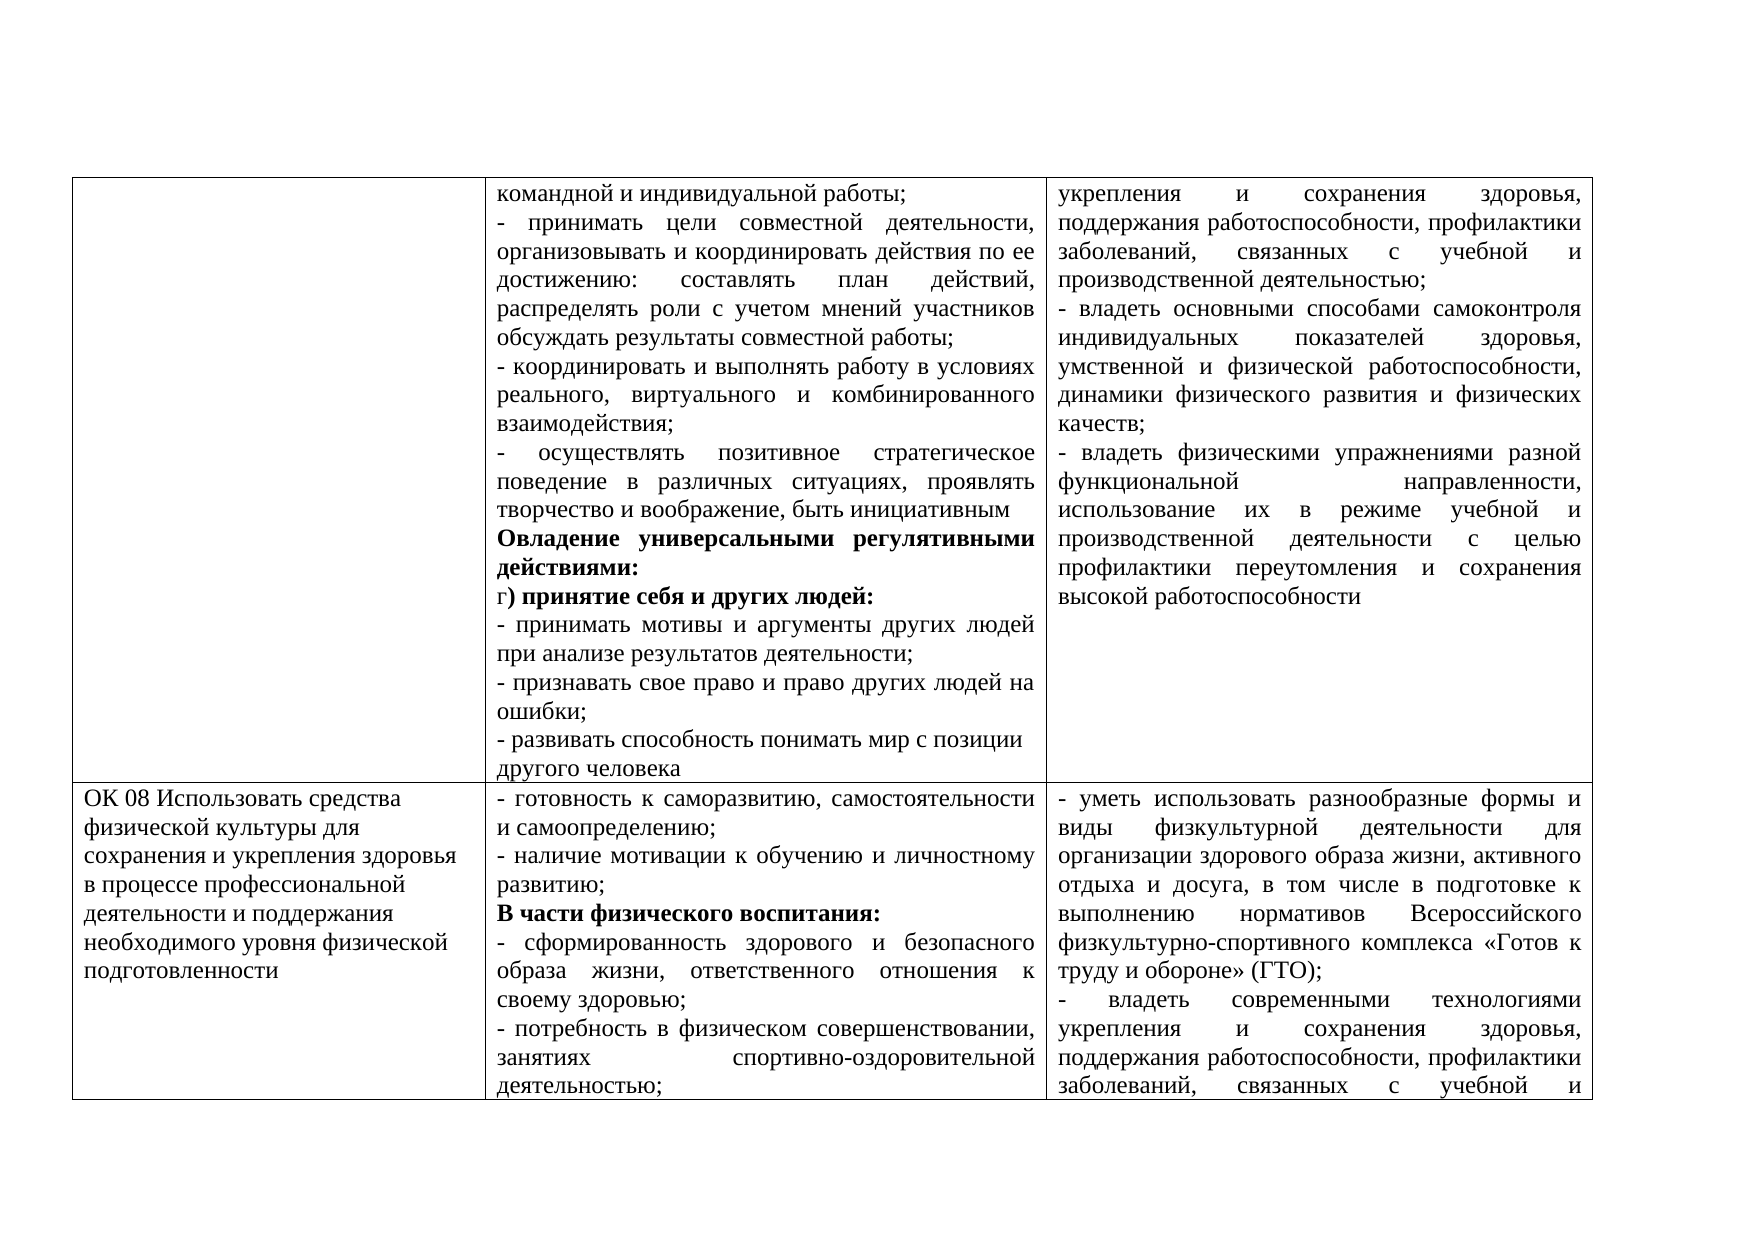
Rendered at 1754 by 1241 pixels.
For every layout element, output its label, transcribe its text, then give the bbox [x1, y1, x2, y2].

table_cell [73, 178, 485, 782]
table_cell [73, 783, 485, 1099]
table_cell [1047, 783, 1592, 1099]
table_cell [1047, 178, 1592, 782]
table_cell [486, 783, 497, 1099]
